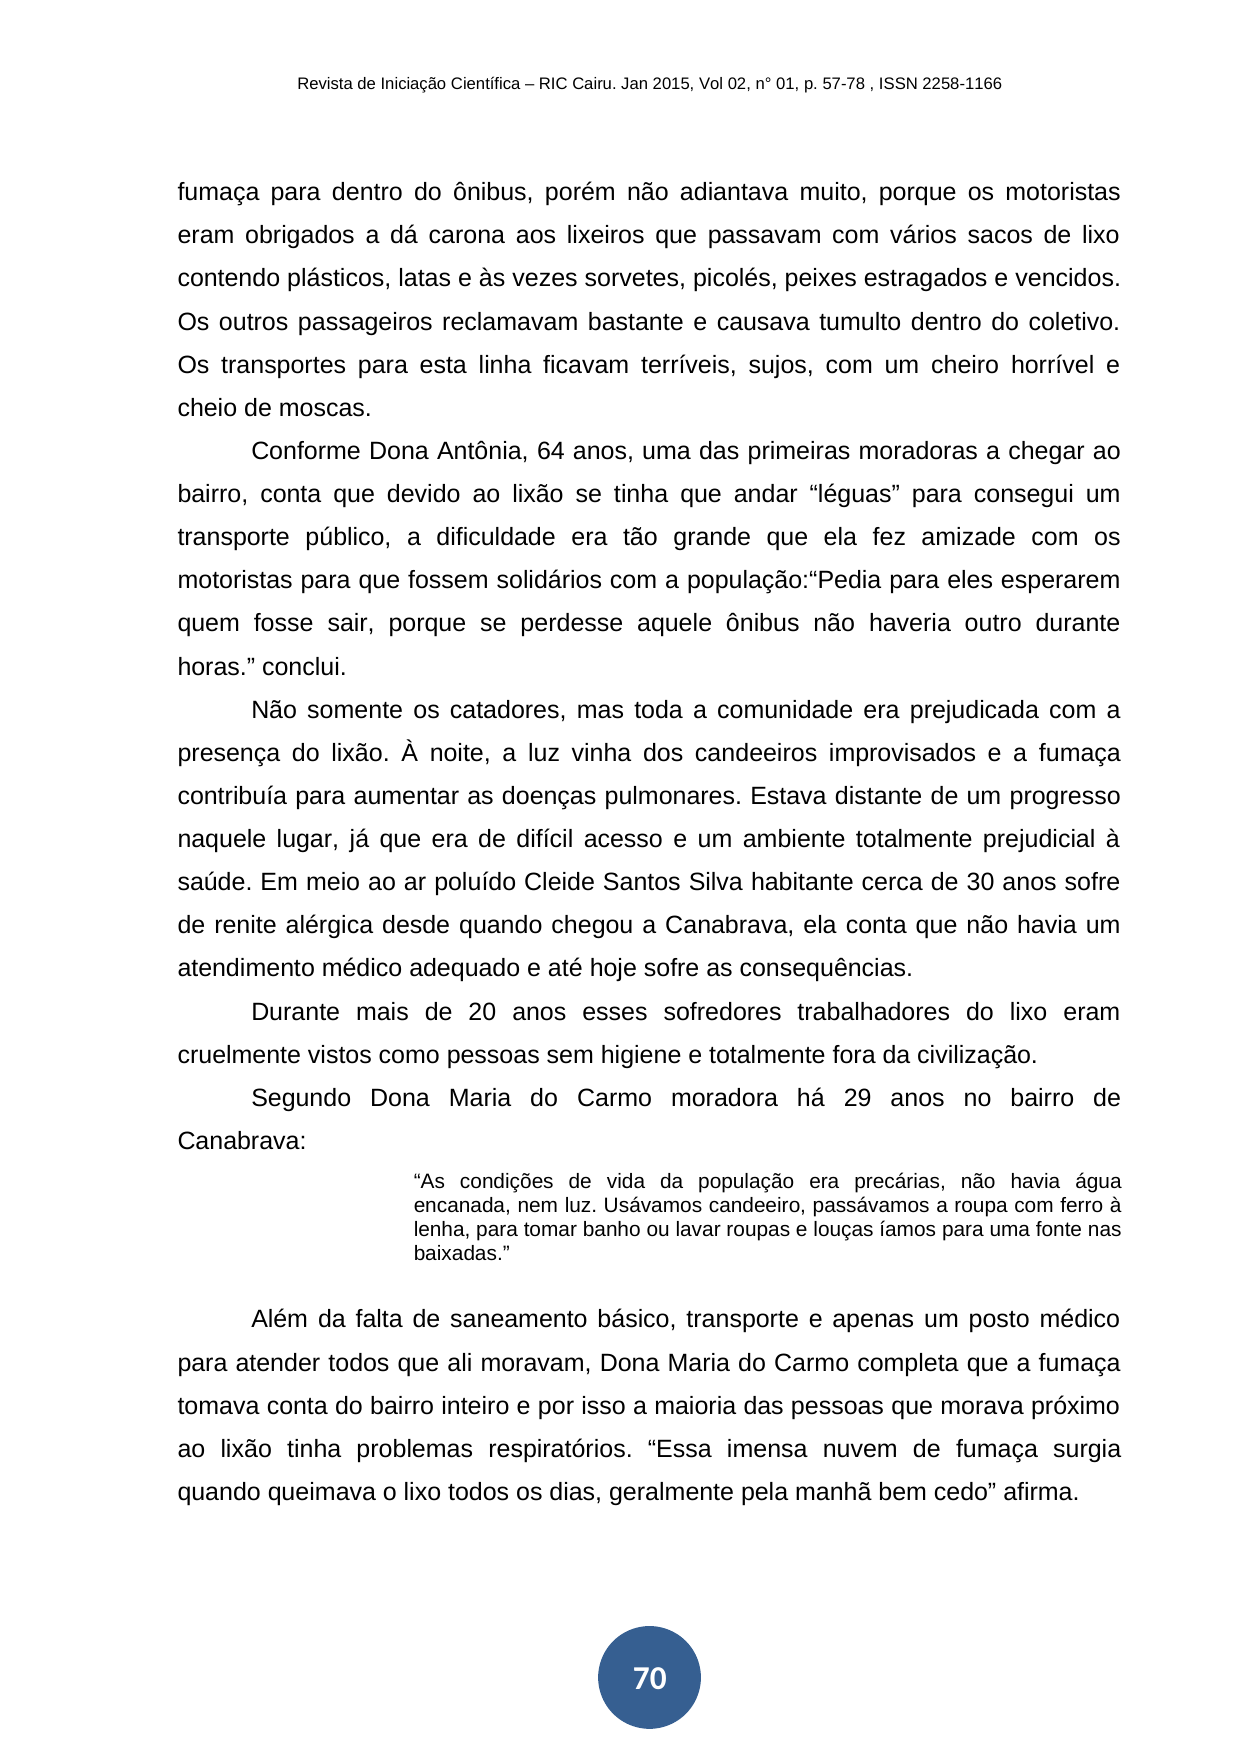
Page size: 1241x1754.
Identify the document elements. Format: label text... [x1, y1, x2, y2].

text Conforme Dona Antônia, 64 anos, uma das primeiras moradoras a chegar ao bairro, conta que devido ao lixão se tinha que andar “léguas” para consegui um transporte público, a dificuldade era tão grande que ela fez amizade com os motoristas para que fossem solidários com a população:“Pedia para eles esperarem quem fosse sair, porque se perdesse aquele ônibus não haveria outro durante horas.” conclui. [177, 436, 1122, 680]
text “As condições de vida da população era precárias, não havia água encanada, nem luz. Usávamos candeeiro, passávamos a roupa com ferro à lenha, para tomar banho ou lavar roupas e louças íamos para uma fonte nas baixadas.” [413, 1169, 1122, 1265]
text Durante mais de 20 anos esses sofredores trabalhadores do lixo eram cruelmente vistos como pessoas sem higiene e totalmente fora da civilização. [177, 997, 1122, 1068]
text Segundo Dona Maria do Carmo moradora há 29 anos no bairro de Canabrava: [177, 1083, 1122, 1155]
text Além da falta de saneamento básico, transporte e apenas um posto médico para atender todos que ali moravam, Dona Maria do Carmo completa que a fumaça tomava conta do bairro inteiro e por isso a maioria das pessoas que morava próximo ao lixão tinha problemas respiratórios. “Essa imensa nuvem de fumaça surgia quando queimava o lixo todos os dias, geralmente pela manhã bem cedo” afirma. [177, 1304, 1122, 1506]
text Não somente os catadores, mas toda a comunidade era prejudicada com a presença do lixão. À noite, a luz vinha dos candeeiros improvisados e a fumaça contribuía para aumentar as doenças pulmonares. Estava distante de um progresso naquele lugar, já que era de difícil acesso e um ambiente totalmente prejudicial à saúde. Em meio ao ar poluído Cleide Santos Silva habitante cerca de 30 anos sofre de renite alérgica desde quando chegou a Canabrava, ela conta que não havia um atendimento médico adequado e até hoje sofre as consequências. [177, 695, 1122, 982]
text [177, 177, 1122, 422]
